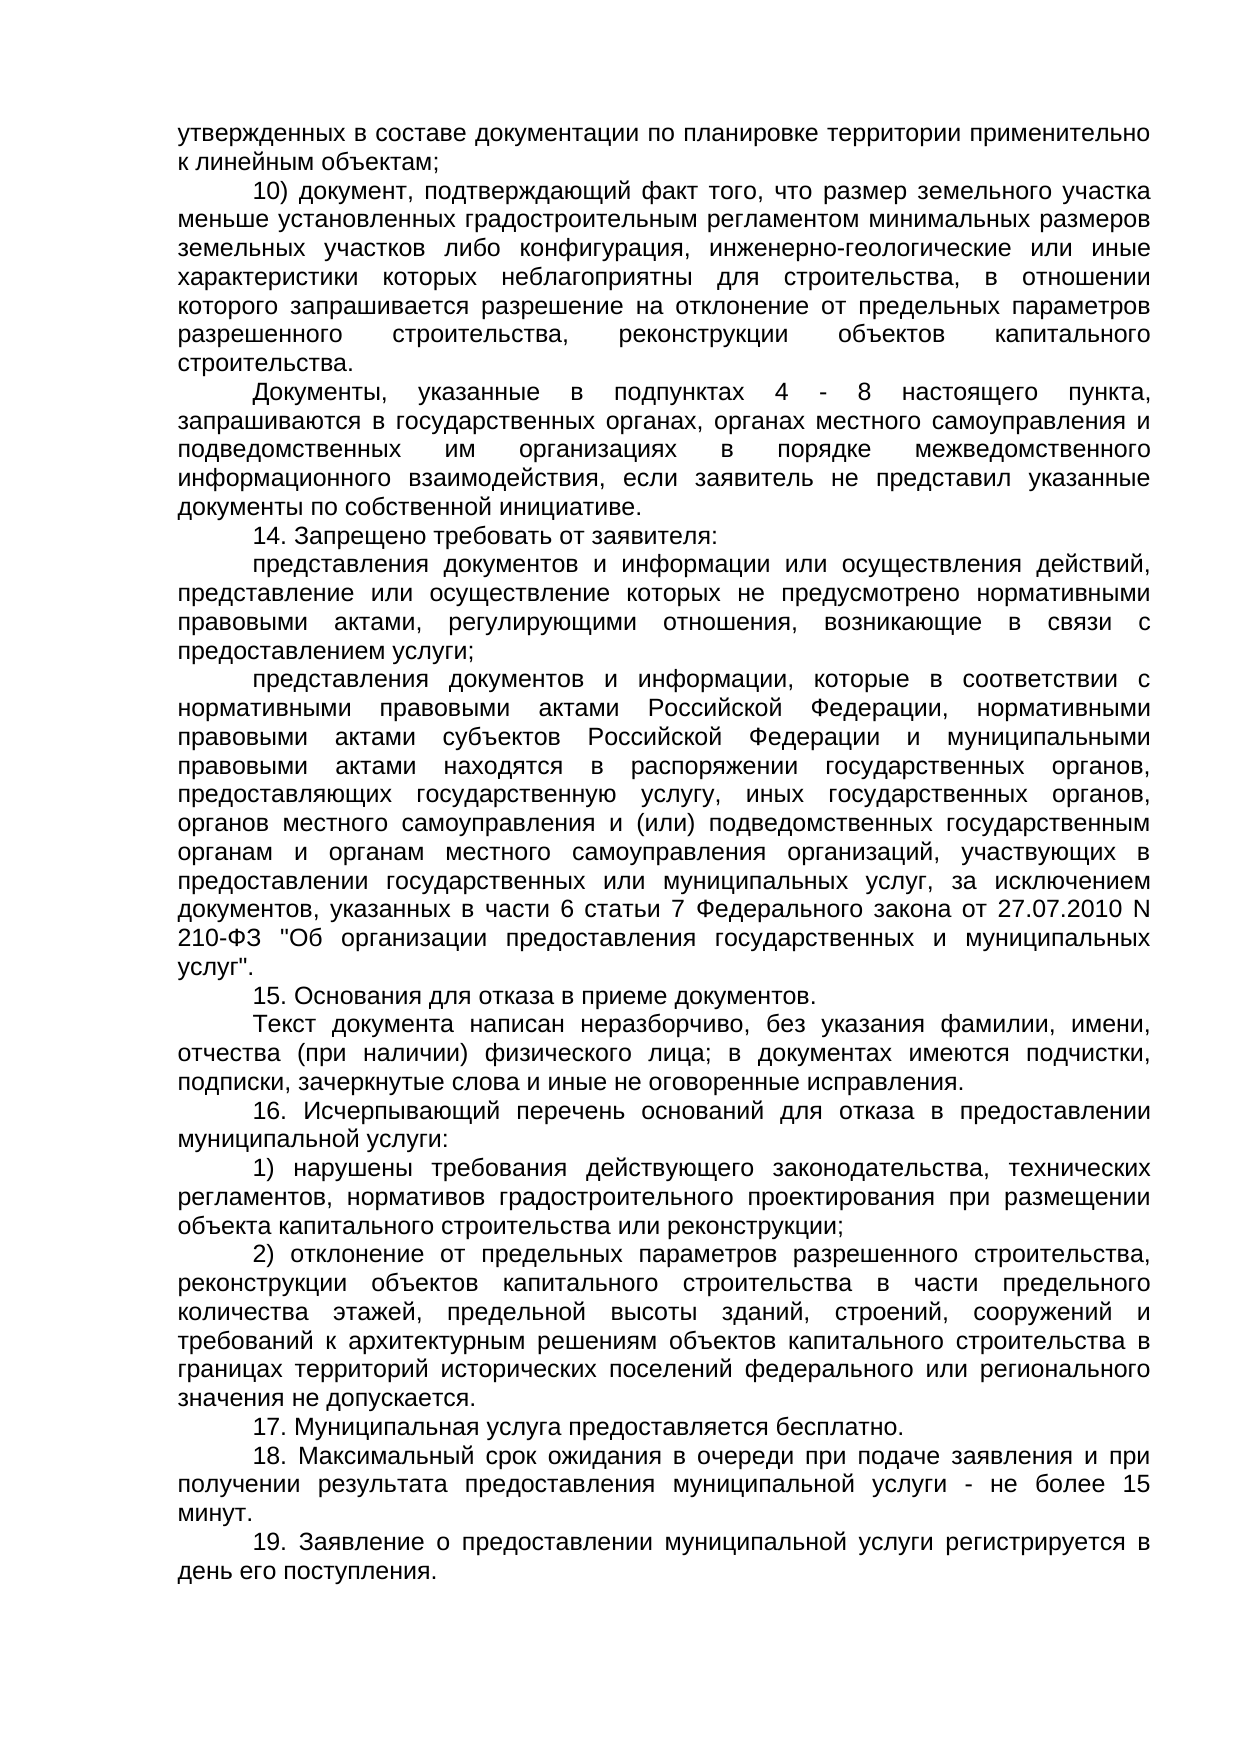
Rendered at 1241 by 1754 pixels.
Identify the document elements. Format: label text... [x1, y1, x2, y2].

text 15. Основания для отказа в приеме документов. [177, 981, 1152, 1009]
text 16. Исчерпывающий перечень оснований для отказа в предоставлении муниципальной услуги: [177, 1096, 1152, 1153]
text 18. Максимальный срок ожидания в очереди при подаче заявления и при получении результата предоставления муниципальной услуги - не более 15 минут. [177, 1441, 1152, 1527]
text 1) нарушены требования действующего законодательства, технических регламентов, нормативов градостроительного проектирования при размещении объекта капитального строительства или реконструкции; [177, 1153, 1152, 1239]
text представления документов и информации, которые в соответствии с нормативными правовыми актами Российской Федерации, нормативными правовыми актами субъектов Российской Федерации и муниципальными правовыми актами находятся в распоряжении государственных органов, предоставляющих государственную услугу, иных государственных органов, органов местного самоуправления и (или) подведомственных государственным органам и органам местного самоуправления организаций, участвующих в предоставлении государственных или муниципальных услуг, за исключением документов, указанных в части 6 статьи 7 Федерального закона от 27.07.2010 N 210-ФЗ "Об организации предоставления государственных и муниципальных услуг". [177, 664, 1152, 981]
text 17. Муниципальная услуга предоставляется бесплатно. [177, 1412, 1152, 1441]
text 14. Запрещено требовать от заявителя: [177, 521, 1152, 549]
text 19. Заявление о предоставлении муниципальной услуги регистрируется в день его поступления. [177, 1527, 1152, 1584]
text 2) отклонение от предельных параметров разрешенного строительства, реконструкции объектов капитального строительства в части предельного количества этажей, предельной высоты зданий, строений, сооружений и требований к архитектурным решениям объектов капитального строительства в границах территорий исторических поселений федерального или регионального значения не допускается. [177, 1239, 1152, 1412]
text Текст документа написан неразборчиво, без указания фамилии, имени, отчества (при наличии) физического лица; в документах имеются подчистки, подписки, зачеркнутые слова и иные не оговоренные исправления. [177, 1009, 1152, 1096]
text Документы, указанные в подпунктах 4 - 8 настоящего пункта, запрашиваются в государственных органах, органах местного самоуправления и подведомственных им организациях в порядке межведомственного информационного взаимодействия, если заявитель не представил указанные документы по собственной инициативе. [177, 377, 1152, 521]
text 10) документ, подтверждающий факт того, что размер земельного участка меньше установленных градостроительным регламентом минимальных размеров земельных участков либо конфигурация, инженерно-геологические или иные характеристики которых неблагоприятны для строительства, в отношении которого запрашивается разрешение на отклонение от предельных параметров разрешенного строительства, реконструкции объектов капитального строительства. [177, 176, 1152, 377]
text представления документов и информации или осуществления действий, представление или осуществление которых не предусмотрено нормативными правовыми актами, регулирующими отношения, возникающие в связи с предоставлением услуги; [177, 549, 1152, 664]
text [177, 118, 1152, 176]
